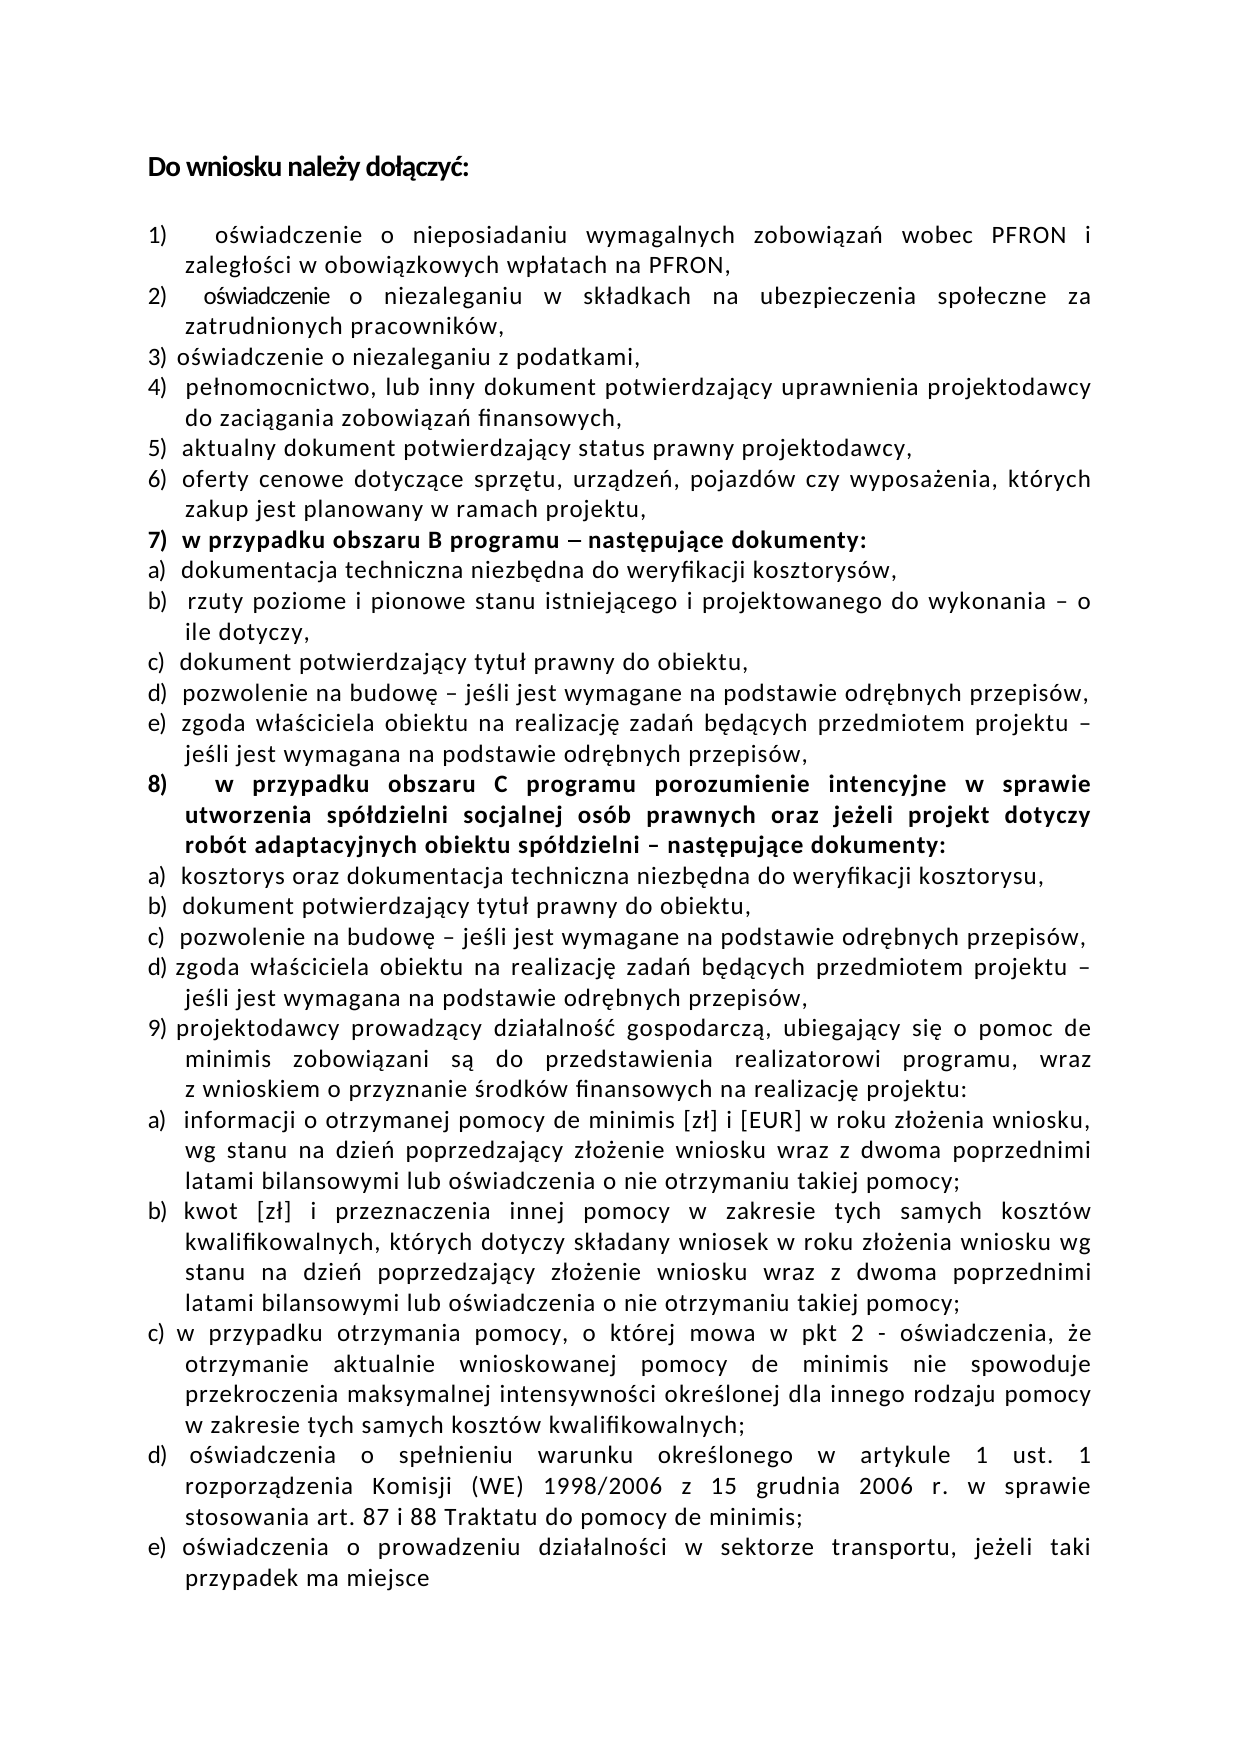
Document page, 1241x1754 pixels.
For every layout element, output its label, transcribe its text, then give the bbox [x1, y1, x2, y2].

text 2) oświadczenie o niezaleganiu w składkach na ubezpieczenia społeczne za zatrudnionych pracowników, [148, 280, 1093, 341]
text 5) aktualny dokument potwierdzający status prawny projektodawcy, [148, 432, 1093, 463]
text a) dokumentacja techniczna niezbędna do weryfikacji kosztorysów, [148, 554, 1093, 585]
text Do wniosku należy dołączyć: [148, 148, 1093, 183]
text c) pozwolenie na budowę – jeśli jest wymagane na podstawie odrębnych przepisów, [148, 921, 1093, 951]
text d) oświadczenia o spełnieniu warunku określonego w artykule 1 ust. 1 rozporządzenia Komisji (WE) 1998/2006 z 15 grudnia 2006 r. w sprawie stosowania art. 87 i 88 Traktatu do pomocy de minimis; [148, 1440, 1093, 1531]
text 9) projektodawcy prowadzący działalność gospodarczą, ubiegający się o pomoc de minimis zobowiązani są do przedstawienia realizatorowi programu, wraz z wnioskiem o przyznanie środków finansowych na realizację projektu: [148, 1012, 1093, 1104]
text b) kwot [zł] i przeznaczenia innej pomocy w zakresie tych samych kosztów kwalifikowalnych, których dotyczy składany wniosek w roku złożenia wniosku wg stanu na dzień poprzedzający złożenie wniosku wraz z dwoma poprzednimi latami bilansowymi lub oświadczenia o nie otrzymaniu takiej pomocy; [148, 1196, 1093, 1318]
text d) zgoda właściciela obiektu na realizację zadań będących przedmiotem projektu – jeśli jest wymagana na podstawie odrębnych przepisów, [148, 951, 1093, 1012]
text e) zgoda właściciela obiektu na realizację zadań będących przedmiotem projektu – jeśli jest wymagana na podstawie odrębnych przepisów, [148, 707, 1093, 768]
text 4) pełnomocnictwo, lub inny dokument potwierdzający uprawnienia projektodawcy do zaciągania zobowiązań finansowych, [148, 371, 1093, 432]
text b) dokument potwierdzający tytuł prawny do obiektu, [148, 890, 1093, 921]
text 3) oświadczenie o niezaleganiu z podatkami, [148, 341, 1093, 371]
text b) rzuty poziome i pionowe stanu istniejącego i projektowanego do wykonania – o ile dotyczy, [148, 585, 1093, 646]
text c) dokument potwierdzający tytuł prawny do obiektu, [148, 646, 1093, 677]
text 1) oświadczenie o nieposiadaniu wymagalnych zobowiązań wobec PFRON i zaległości w obowiązkowych wpłatach na PFRON, [148, 219, 1093, 280]
text 8) w przypadku obszaru C programu porozumienie intencyjne w sprawie utworzenia spółdzielni socjalnej osób prawnych oraz jeżeli projekt dotyczy robót adaptacyjnych obiektu spółdzielni – następujące dokumenty: [148, 768, 1093, 860]
text a) kosztorys oraz dokumentacja techniczna niezbędna do weryfikacji kosztorysu, [148, 860, 1093, 890]
text e) oświadczenia o prowadzeniu działalności w sektorze transportu, jeżeli taki przypadek ma miejsce [148, 1531, 1093, 1592]
text a) informacji o otrzymanej pomocy de minimis [zł] i [EUR] w roku złożenia wniosku, wg stanu na dzień poprzedzający złożenie wniosku wraz z dwoma poprzednimi latami bilansowymi lub oświadczenia o nie otrzymaniu takiej pomocy; [148, 1104, 1093, 1196]
text c) w przypadku otrzymania pomocy, o której mowa w pkt 2 - oświadczenia, że otrzymanie aktualnie wnioskowanej pomocy de minimis nie spowoduje przekroczenia maksymalnej intensywności określonej dla innego rodzaju pomocy w zakresie tych samych kosztów kwalifikowalnych; [148, 1318, 1093, 1440]
text d) pozwolenie na budowę – jeśli jest wymagane na podstawie odrębnych przepisów, [148, 677, 1093, 707]
text 7) w przypadku obszaru B programu następujące dokumenty: [148, 524, 1093, 554]
text 6) oferty cenowe dotyczące sprzętu, urządzeń, pojazdów czy wyposażenia, których zakup jest planowany w ramach projektu, [148, 463, 1093, 524]
